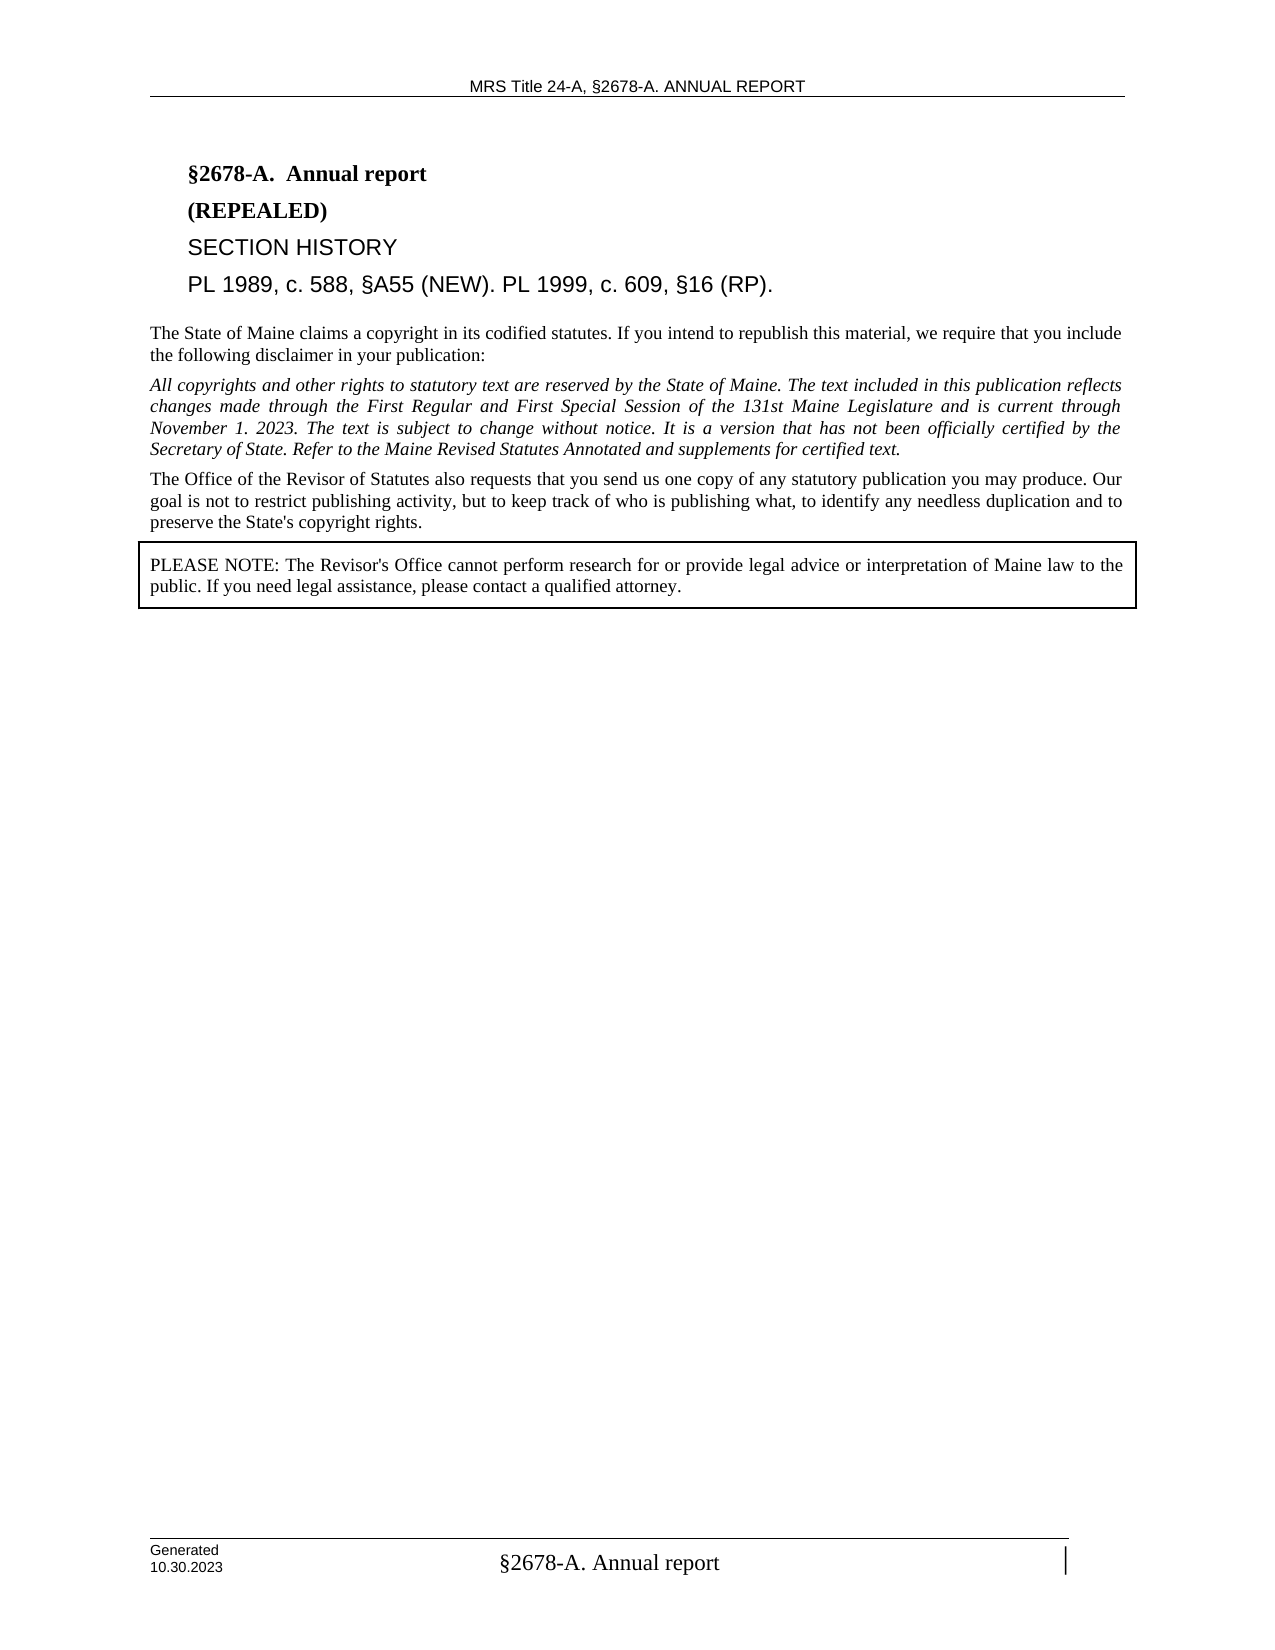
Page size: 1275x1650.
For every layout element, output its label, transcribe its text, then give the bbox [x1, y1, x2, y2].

text The State of Maine claims a copyright in its codified statutes. If you intend to republish this material, we require that you include the following disclaimer in your publication: [150, 322, 1125, 365]
text (REPEALED) [187, 197, 1125, 223]
text PL 1989, c. 588, §A55 (NEW). PL 1999, c. 609, §16 (RP). [187, 271, 1125, 297]
text PLEASE NOTE: The Revisor's Office cannot perform research for or provide legal advice or interpretation of Maine law to the public. If you need legal assistance, please contact a qualified attorney. [140, 543, 1135, 607]
text The Office of the Revisor of Statutes also requests that you send us one copy of any statutory publication you may produce. Our goal is not to restrict publishing activity, but to keep track of who is publishing what, to identify any needless duplication and to preserve the State's copyright rights. [150, 468, 1125, 533]
text §2678-A. Annual report [187, 160, 1125, 187]
text All copyrights and other rights to statutory text are reserved by the State of Maine. The text included in this publication reflects changes made through the First Regular and First Special Session of the 131st Maine Legislature and is current through November 1. 2023 . The text is subject to change without notice. It is a version that has not been officially certified by the Secretary of State. Refer to the Maine Revised Statutes Annotated and supplements for certified text. [150, 373, 1125, 460]
text SECTION HISTORY [187, 234, 1125, 260]
